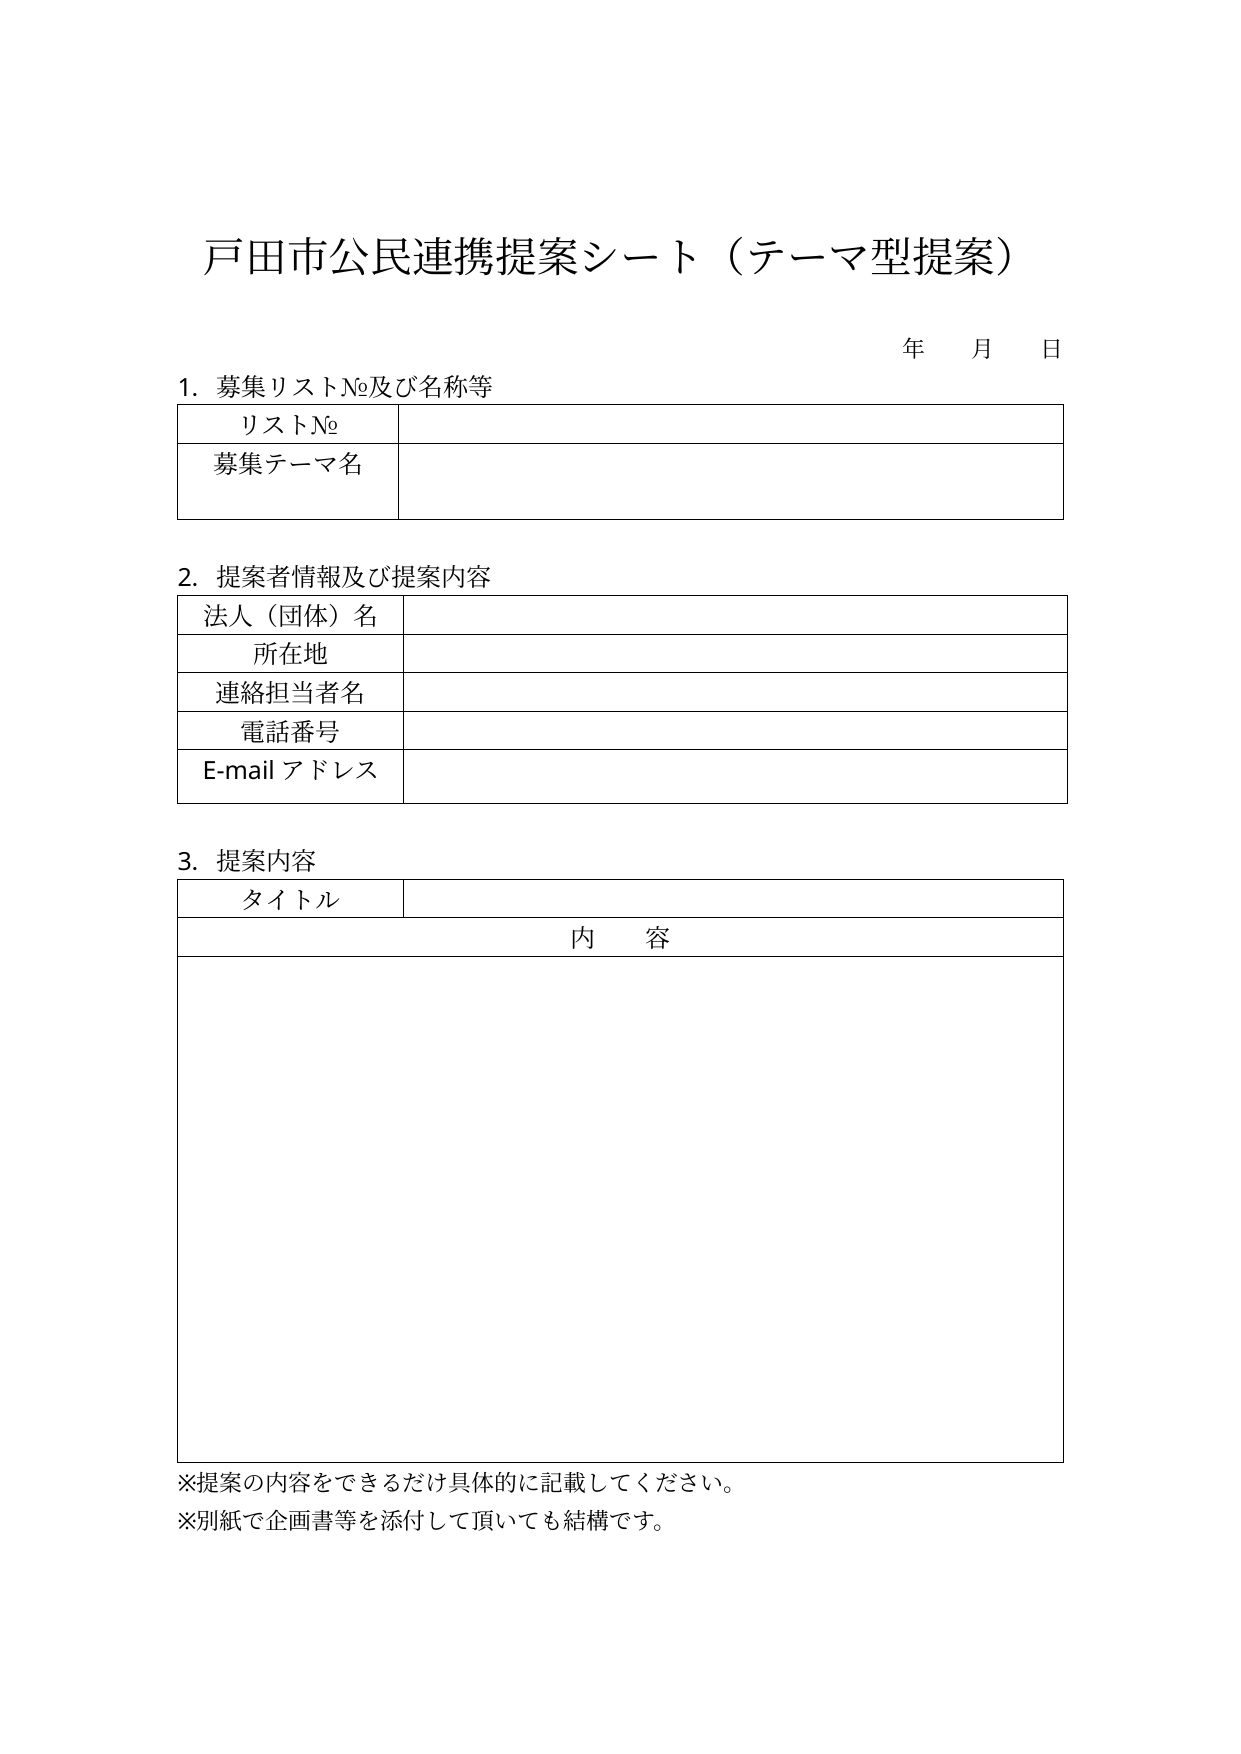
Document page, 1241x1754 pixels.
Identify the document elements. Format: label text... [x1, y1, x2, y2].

table_header 法人（団体）名 [178, 596, 403, 633]
text 戸田市公民連携提案シート（テーマ型提案） [177, 217, 1063, 292]
table_cell 連絡担当者名 [178, 673, 403, 711]
table_cell 募集テーマ名 [178, 444, 398, 519]
text 2．提案者情報及び提案内容 [177, 557, 1063, 595]
table_cell 電話番号 [178, 712, 403, 749]
table_cell E-mailアドレス [178, 750, 403, 803]
text 3．提案内容 [177, 841, 1063, 879]
table_cell [404, 712, 1067, 749]
table_header リスト№ [178, 405, 398, 443]
table_cell 所在地 [178, 635, 403, 672]
table_header [399, 405, 1063, 443]
table_cell [404, 673, 1067, 711]
text 年 月 日 [177, 329, 1063, 367]
text ※提案の内容をできるだけ具体的に記載してください。 [177, 1463, 1063, 1501]
table_cell 内 容 [178, 918, 1063, 956]
table_cell [404, 635, 1067, 672]
text 1．募集リスト№及び名称等 [177, 367, 1063, 404]
table_cell [404, 750, 1067, 803]
table_cell [399, 444, 1063, 519]
table_header [404, 880, 1063, 917]
text ※別紙で企画書等を添付して頂いても結構です。 [177, 1501, 1063, 1538]
table_header タイトル [178, 880, 403, 917]
table_header [404, 596, 1067, 633]
table_cell [178, 957, 1063, 1462]
